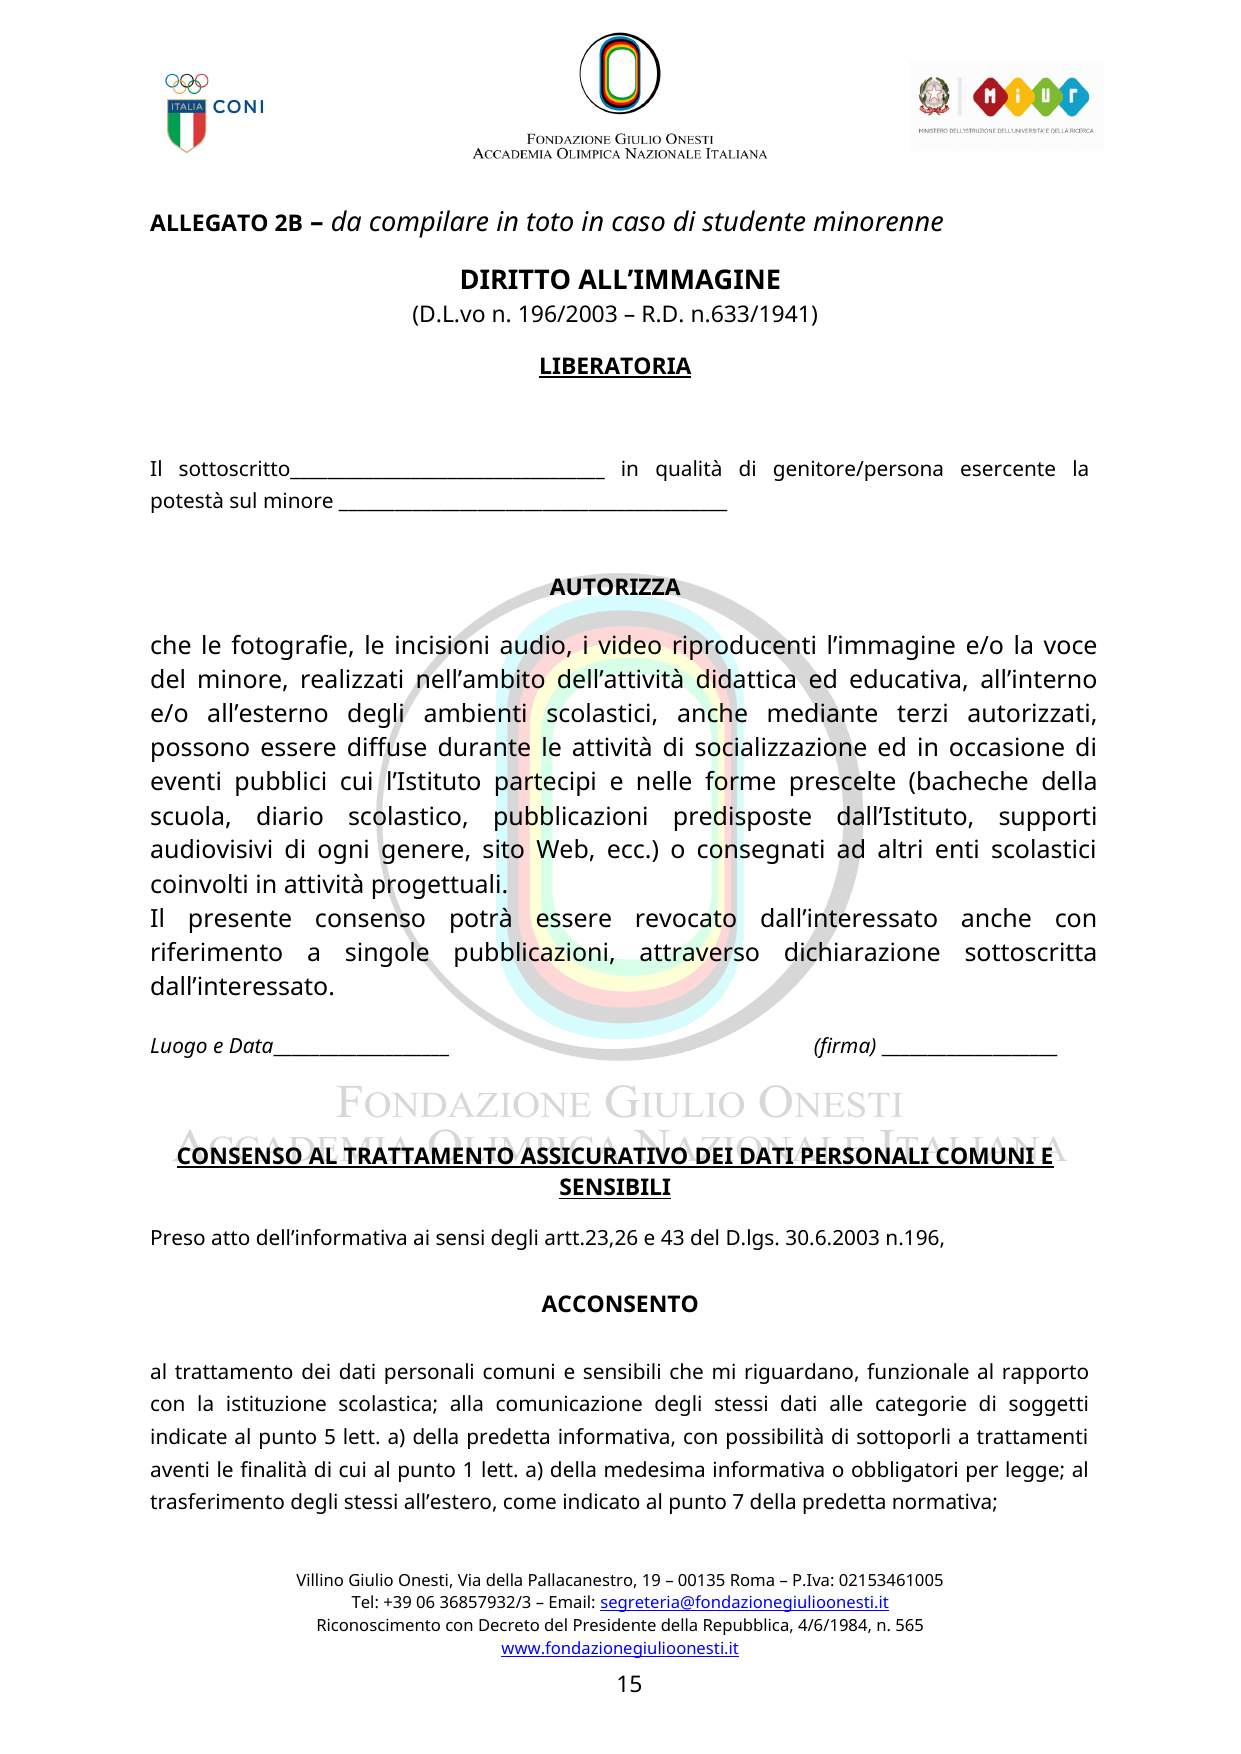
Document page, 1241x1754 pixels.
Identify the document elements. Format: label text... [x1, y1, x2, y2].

text che le fotografie, le incisioni audio, i video riproducenti l’immagine e/o la voce del minore, realizzati nell’ambito dell’attività didattica ed educativa, all’interno e/o all’esterno degli ambienti scolastici, anche mediante terzi autorizzati, possono essere diffuse durante le attività di socializzazione ed in occasione di eventi pubblici cui l’Istituto partecipi e nelle forme prescelte (bacheche della scuola, diario scolastico, pubblicazioni predisposte dall’Istituto, supporti audiovisivi di ogni genere, sito Web, ecc.) o consegnati ad altri enti scolastici coinvolti in attività progettuali. [150, 628, 1099, 900]
text DIRITTO ALL’IMMAGINE [150, 261, 1090, 297]
text (D.L.vo n. 196/2003 – R.D. n.633/1941) [150, 297, 1080, 329]
text ALLEGATO 2B – da compilare in toto in caso di studente minorenne [150, 203, 1099, 240]
text al trattamento dei dati personali comuni e sensibili che mi riguardano, funzionale al rapporto con la istituzione scolastica; alla comunicazione degli stessi dati alle categorie di soggetti indicate al punto 5 lett. a) della predetta informativa, con possibilità di sottoporli a trattamenti aventi le finalità di cui al punto 1 lett. a) della medesima informativa o obbligatori per legge; al trasferimento degli stessi all’estero, come indicato al punto 7 della predetta normativa; [150, 1357, 1090, 1516]
text ACCONSENTO [150, 1288, 1090, 1320]
text Il presente consenso potrà essere revocato dall’interessato anche con riferimento a singole pubblicazioni, attraverso dichiarazione sottoscritta dall’interessato. [150, 900, 1099, 1002]
picture [909, 61, 1105, 151]
picture [465, 128, 775, 168]
picture [542, 24, 698, 116]
text Preso atto dell’informativa ai sensi degli artt.23,26 e 43 del D.lgs. 30.6.2003 n.196, [150, 1223, 1090, 1252]
text AUTORIZZA [150, 571, 1080, 602]
picture [150, 66, 268, 157]
text LIBERATORIA [150, 349, 1080, 381]
text CONSENSO AL TRATTAMENTO ASSICURATIVO DEI DATI PERSONALI COMUNI E SENSIBILI [150, 1140, 1080, 1202]
text Luogo e Data___________________ (firma) ___________________ [150, 1031, 1090, 1059]
text Il sottoscritto__________________________________ in qualità di genitore/persona esercente la potestà sul minore __________________________________________ [150, 454, 1090, 515]
